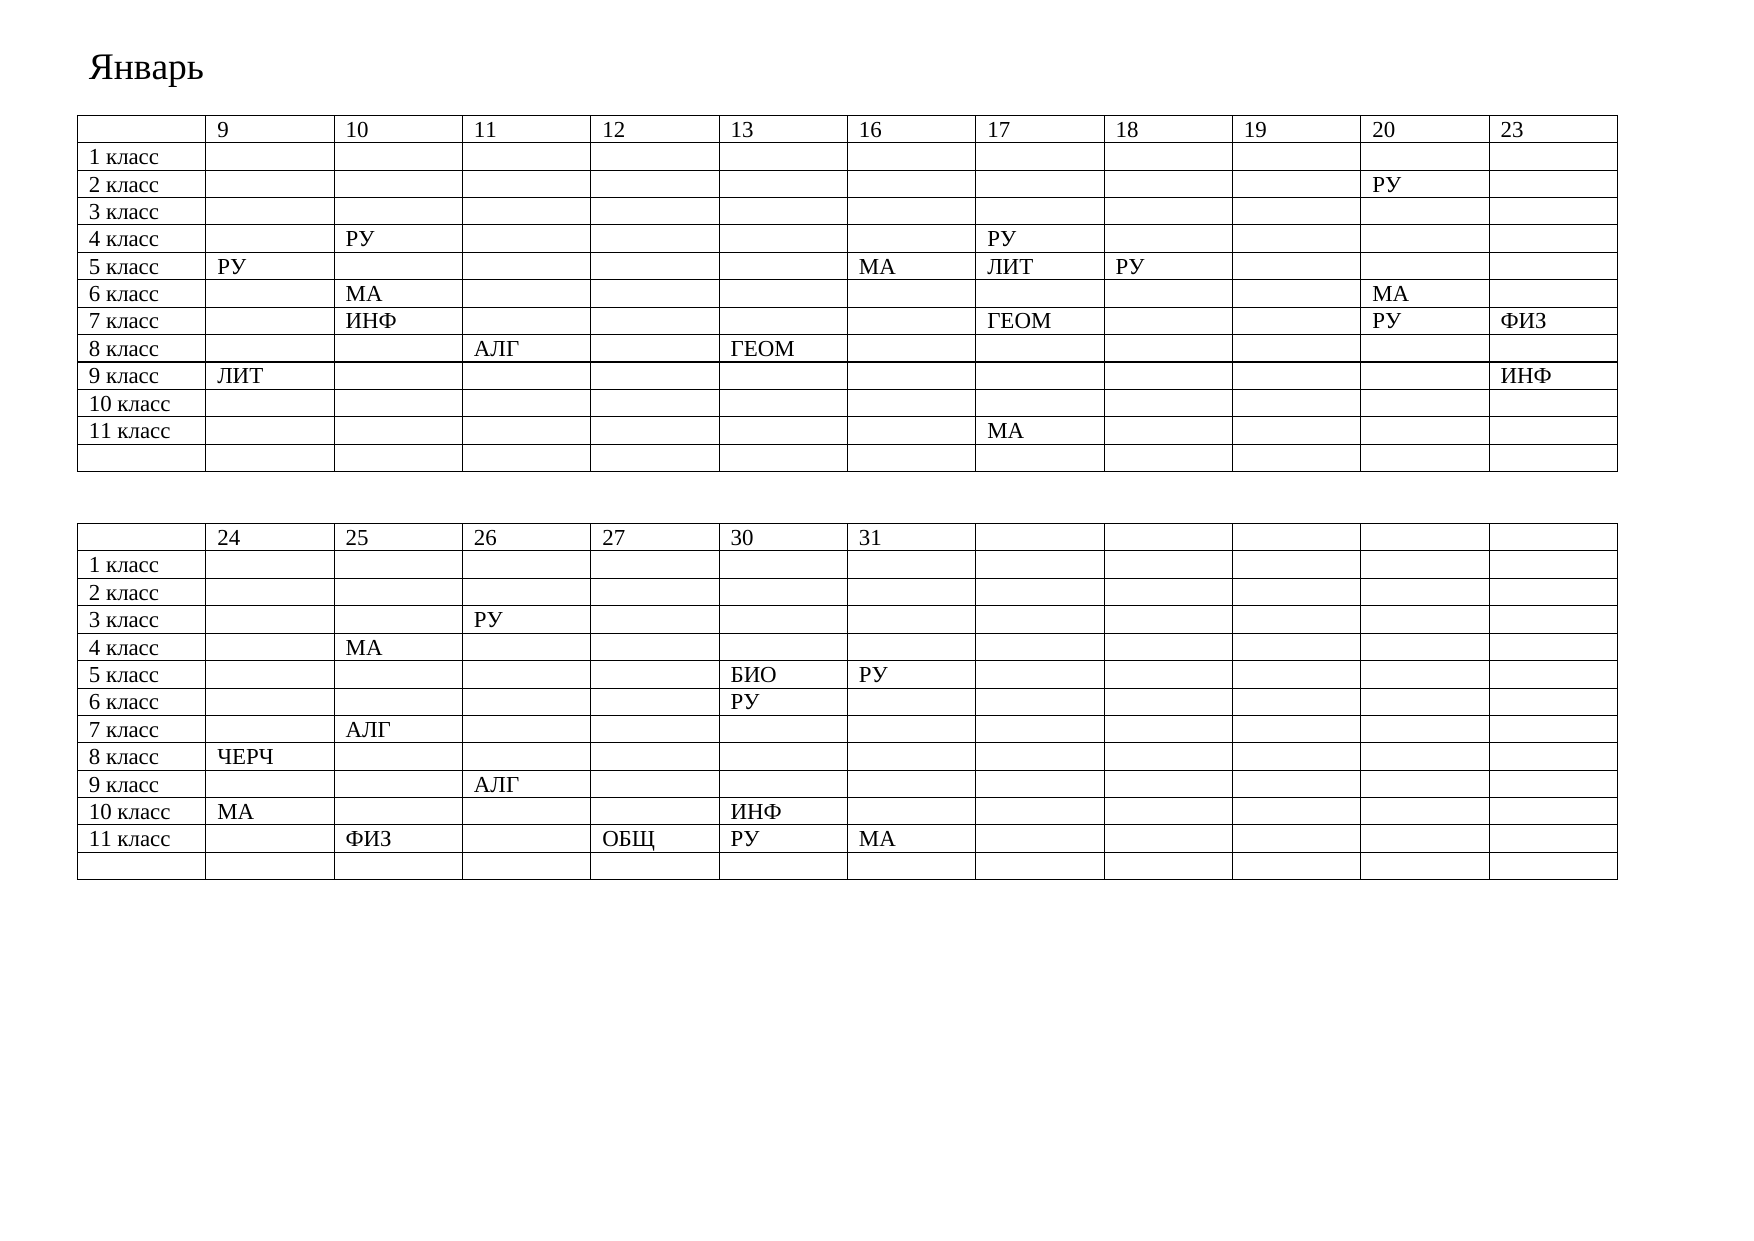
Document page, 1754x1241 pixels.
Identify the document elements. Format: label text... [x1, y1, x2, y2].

table_header 23 [1490, 116, 1617, 142]
table_cell [1361, 198, 1489, 224]
table_cell [463, 417, 590, 443]
table_cell [848, 198, 975, 224]
table_cell [848, 798, 975, 824]
table_cell [206, 390, 334, 416]
table_cell [591, 689, 719, 715]
table_cell МА [335, 634, 462, 660]
table_header 20 [1361, 116, 1489, 142]
table_cell [976, 280, 1104, 307]
table_cell [976, 825, 1104, 852]
table_cell [206, 417, 334, 443]
table_cell [1361, 743, 1489, 769]
table_cell ЧЕРЧ [206, 743, 334, 769]
table_cell РУ [720, 825, 847, 852]
table_header [976, 524, 1104, 550]
table_cell [1105, 579, 1232, 605]
table_cell ИНФ [335, 308, 462, 334]
table_cell [1105, 363, 1232, 389]
table_cell [720, 743, 847, 769]
table_cell [335, 551, 462, 578]
table_cell [720, 225, 847, 252]
table_cell [848, 716, 975, 742]
table_cell [206, 551, 334, 578]
table_cell 9 класс [78, 363, 205, 389]
table_cell [976, 171, 1104, 197]
table_cell [848, 280, 975, 307]
table_cell [1105, 225, 1232, 252]
table_cell [720, 280, 847, 307]
table_cell [1233, 689, 1360, 715]
table_cell [976, 798, 1104, 824]
table_cell [1105, 143, 1232, 169]
table_cell РУ [976, 225, 1104, 252]
table_cell [1105, 198, 1232, 224]
table_cell [206, 143, 334, 169]
table_cell [976, 198, 1104, 224]
table_cell [848, 335, 975, 361]
table_cell [848, 689, 975, 715]
table_cell [720, 771, 847, 797]
table_cell [206, 853, 334, 879]
table_cell [1233, 363, 1360, 389]
table_cell [206, 689, 334, 715]
table_cell [1233, 143, 1360, 169]
table_header 24 [206, 524, 334, 550]
table_cell [206, 634, 334, 660]
table_cell [335, 798, 462, 824]
table_cell [848, 853, 975, 879]
table_cell [720, 579, 847, 605]
table_cell ИНФ [720, 798, 847, 824]
table_cell [1233, 253, 1360, 279]
table_cell РУ [1105, 253, 1232, 279]
table_cell [976, 363, 1104, 389]
table_cell [206, 280, 334, 307]
table_cell [1490, 198, 1617, 224]
table_cell [1490, 689, 1617, 715]
table_cell [1233, 825, 1360, 852]
table_header 31 [848, 524, 975, 550]
table_cell РУ [720, 689, 847, 715]
table_cell [1361, 143, 1489, 169]
table_cell 5 класс [78, 661, 205, 687]
table_cell [848, 743, 975, 769]
table_cell [848, 171, 975, 197]
table_cell [463, 225, 590, 252]
table_cell [591, 363, 719, 389]
table_cell [1233, 445, 1360, 471]
table_cell [848, 143, 975, 169]
table_cell [206, 661, 334, 687]
table_cell [976, 335, 1104, 361]
table_cell 7 класс [78, 716, 205, 742]
table_cell [1105, 716, 1232, 742]
table_cell 3 класс [78, 198, 205, 224]
table_cell 2 класс [78, 579, 205, 605]
table_cell [1361, 798, 1489, 824]
table_cell [848, 363, 975, 389]
table_header 9 [206, 116, 334, 142]
table_cell [335, 606, 462, 633]
table_cell [335, 171, 462, 197]
table_cell РУ [848, 661, 975, 687]
table_cell [1105, 661, 1232, 687]
table_header 25 [335, 524, 462, 550]
table_cell РУ [1361, 171, 1489, 197]
table_cell [206, 225, 334, 252]
table_cell 9 класс [78, 771, 205, 797]
table_cell [206, 445, 334, 471]
table_cell [720, 634, 847, 660]
table_cell [335, 198, 462, 224]
table_cell [335, 853, 462, 879]
table_cell [1105, 825, 1232, 852]
table_cell [335, 743, 462, 769]
table_cell [848, 771, 975, 797]
table_cell [1361, 417, 1489, 443]
table_cell [591, 225, 719, 252]
table_header 17 [976, 116, 1104, 142]
table_cell [1490, 417, 1617, 443]
table_cell [463, 661, 590, 687]
table_cell ЛИТ [976, 253, 1104, 279]
table_cell [1105, 308, 1232, 334]
table_cell [1105, 743, 1232, 769]
table_cell [976, 143, 1104, 169]
table_cell 11 класс [78, 825, 205, 852]
table_cell 8 класс [78, 743, 205, 769]
table_cell [1105, 606, 1232, 633]
table_cell РУ [335, 225, 462, 252]
table_cell [976, 853, 1104, 879]
table_cell [1361, 390, 1489, 416]
table_cell [848, 390, 975, 416]
table_cell [1490, 853, 1617, 879]
table_cell [1233, 225, 1360, 252]
table_cell [1490, 390, 1617, 416]
table_cell [720, 551, 847, 578]
table_cell МА [848, 253, 975, 279]
table_cell [848, 606, 975, 633]
table_cell [463, 853, 590, 879]
table_cell [335, 363, 462, 389]
table_cell 11 класс [78, 417, 205, 443]
table_cell [848, 308, 975, 334]
table_cell [335, 689, 462, 715]
table_cell [1233, 390, 1360, 416]
table_cell [591, 853, 719, 879]
table_cell [591, 551, 719, 578]
table_cell [591, 171, 719, 197]
table_cell [848, 634, 975, 660]
table_cell [1361, 825, 1489, 852]
table_cell [720, 171, 847, 197]
table_cell 6 класс [78, 280, 205, 307]
table_cell [591, 579, 719, 605]
table_cell [976, 661, 1104, 687]
table_cell АЛГ [463, 335, 590, 361]
table_cell [1233, 308, 1360, 334]
table_cell [1490, 445, 1617, 471]
table_cell [335, 143, 462, 169]
table_cell [591, 308, 719, 334]
table_cell [1105, 445, 1232, 471]
table_cell МА [1361, 280, 1489, 307]
table_cell [591, 798, 719, 824]
table_cell [1105, 335, 1232, 361]
table_cell [720, 198, 847, 224]
table_cell [976, 551, 1104, 578]
table_header [1105, 524, 1232, 550]
table_cell [1361, 853, 1489, 879]
table_cell [1361, 225, 1489, 252]
table_cell [1490, 253, 1617, 279]
table_cell [463, 716, 590, 742]
table_cell [206, 825, 334, 852]
table_cell [1361, 689, 1489, 715]
table_cell [1233, 853, 1360, 879]
table_cell [1361, 771, 1489, 797]
table_cell [976, 579, 1104, 605]
table_cell [335, 253, 462, 279]
table_cell ИНФ [1490, 363, 1617, 389]
table_cell ФИЗ [1490, 308, 1617, 334]
table_cell [591, 771, 719, 797]
table_header 27 [591, 524, 719, 550]
table_header [78, 524, 205, 550]
table_cell [720, 853, 847, 879]
table_cell [1105, 551, 1232, 578]
table_cell [463, 308, 590, 334]
table_cell [720, 390, 847, 416]
table_cell 8 класс [78, 335, 205, 361]
table_cell [591, 198, 719, 224]
table_cell [335, 579, 462, 605]
table_cell [976, 771, 1104, 797]
table_cell [1361, 606, 1489, 633]
table_cell [463, 445, 590, 471]
table_cell [1490, 171, 1617, 197]
table_header 12 [591, 116, 719, 142]
table_cell 1 класс [78, 551, 205, 578]
table_cell 10 класс [78, 798, 205, 824]
table_cell [976, 606, 1104, 633]
table_cell [463, 390, 590, 416]
table_cell [1233, 335, 1360, 361]
table_cell МА [976, 417, 1104, 443]
table_cell [1233, 798, 1360, 824]
table_cell [463, 363, 590, 389]
table_cell 5 класс [78, 253, 205, 279]
table_cell [591, 143, 719, 169]
table_cell [335, 771, 462, 797]
table_cell [720, 417, 847, 443]
table_cell [1490, 606, 1617, 633]
table_cell [1490, 798, 1617, 824]
table_cell [720, 606, 847, 633]
table_cell [976, 716, 1104, 742]
table_cell [976, 689, 1104, 715]
table_cell [206, 579, 334, 605]
table_cell [591, 634, 719, 660]
table_cell 3 класс [78, 606, 205, 633]
table_cell [206, 716, 334, 742]
table_cell [1361, 253, 1489, 279]
table_cell [206, 771, 334, 797]
table_cell [720, 716, 847, 742]
table_cell [78, 445, 205, 471]
table_header [1361, 524, 1489, 550]
table_cell [848, 551, 975, 578]
table_cell [335, 417, 462, 443]
table_cell АЛГ [463, 771, 590, 797]
table_cell [463, 280, 590, 307]
table_cell [206, 606, 334, 633]
table_cell [591, 606, 719, 633]
table_cell [463, 634, 590, 660]
table_cell [1233, 661, 1360, 687]
table_cell [463, 253, 590, 279]
table_cell [1361, 551, 1489, 578]
table_cell [206, 198, 334, 224]
table_cell [463, 798, 590, 824]
table_cell [1490, 716, 1617, 742]
table_cell [463, 743, 590, 769]
table_cell [591, 417, 719, 443]
table_header 11 [463, 116, 590, 142]
table_cell [591, 253, 719, 279]
table_cell [720, 363, 847, 389]
table_cell [1361, 661, 1489, 687]
table_cell [591, 661, 719, 687]
table_cell ОБЩ [591, 825, 719, 852]
table_cell [976, 445, 1104, 471]
table_cell [848, 579, 975, 605]
table_cell [463, 689, 590, 715]
table_cell [976, 390, 1104, 416]
table_cell [1361, 335, 1489, 361]
table_cell [1105, 417, 1232, 443]
table_cell [591, 280, 719, 307]
table_cell ФИЗ [335, 825, 462, 852]
table_cell [1233, 551, 1360, 578]
table_cell ГЕОМ [976, 308, 1104, 334]
table_cell [848, 225, 975, 252]
table_cell [1490, 335, 1617, 361]
table_cell [1105, 689, 1232, 715]
table_cell [335, 390, 462, 416]
table_cell 2 класс [78, 171, 205, 197]
table_cell [1105, 634, 1232, 660]
table_header 26 [463, 524, 590, 550]
table_cell [976, 743, 1104, 769]
table_cell [1361, 363, 1489, 389]
table_cell [591, 335, 719, 361]
table_cell [591, 390, 719, 416]
table_cell МА [848, 825, 975, 852]
table_cell [335, 661, 462, 687]
table_cell 7 класс [78, 308, 205, 334]
table_cell АЛГ [335, 716, 462, 742]
table_cell [463, 579, 590, 605]
table_cell [335, 445, 462, 471]
table_cell [463, 825, 590, 852]
table_cell РУ [1361, 308, 1489, 334]
table_header 30 [720, 524, 847, 550]
table_cell [1105, 771, 1232, 797]
table_cell [1233, 634, 1360, 660]
table_cell [720, 308, 847, 334]
table_cell [1490, 771, 1617, 797]
table_cell 1 класс [78, 143, 205, 169]
table_cell [1490, 551, 1617, 578]
table_header [1233, 524, 1360, 550]
table_cell [206, 171, 334, 197]
table_cell 4 класс [78, 634, 205, 660]
table_cell [1233, 743, 1360, 769]
table_cell БИО [720, 661, 847, 687]
table_cell [1233, 716, 1360, 742]
table_header [1490, 524, 1617, 550]
table_cell [1233, 606, 1360, 633]
table_cell [1361, 634, 1489, 660]
table_header 10 [335, 116, 462, 142]
table_cell [1490, 743, 1617, 769]
table_cell [848, 417, 975, 443]
table_cell [1490, 225, 1617, 252]
table_cell МА [335, 280, 462, 307]
table_cell РУ [463, 606, 590, 633]
table_cell [1490, 825, 1617, 852]
table_cell [720, 253, 847, 279]
table_cell [720, 445, 847, 471]
table_cell [1490, 143, 1617, 169]
table_cell [463, 143, 590, 169]
table_cell [591, 445, 719, 471]
table_cell [1233, 417, 1360, 443]
table_cell 6 класс [78, 689, 205, 715]
table_header 18 [1105, 116, 1232, 142]
table_header 16 [848, 116, 975, 142]
table_cell [1490, 634, 1617, 660]
table_cell 10 класс [78, 390, 205, 416]
table_cell [463, 198, 590, 224]
table_cell [1233, 198, 1360, 224]
table_cell [463, 551, 590, 578]
table_header 19 [1233, 116, 1360, 142]
table_cell [1233, 579, 1360, 605]
table_cell [1105, 390, 1232, 416]
table_cell [591, 716, 719, 742]
table_cell 4 класс [78, 225, 205, 252]
table_cell [1361, 445, 1489, 471]
table_cell [591, 743, 719, 769]
table_cell [1233, 280, 1360, 307]
table_cell [206, 335, 334, 361]
table_cell [1361, 579, 1489, 605]
table_cell [1105, 280, 1232, 307]
table_cell [1490, 579, 1617, 605]
table_header [78, 116, 205, 142]
table_cell [1105, 171, 1232, 197]
table_cell [1361, 716, 1489, 742]
table_cell [1105, 853, 1232, 879]
table_cell [1105, 798, 1232, 824]
table_cell [78, 853, 205, 879]
table_cell ЛИТ [206, 363, 334, 389]
table_cell МА [206, 798, 334, 824]
table_cell [206, 308, 334, 334]
table_cell [463, 171, 590, 197]
table_cell [335, 335, 462, 361]
table_cell [1233, 771, 1360, 797]
text Январь [89, 44, 1665, 87]
table_cell [1233, 171, 1360, 197]
table_cell [848, 445, 975, 471]
table_cell [976, 634, 1104, 660]
table_cell ГЕОМ [720, 335, 847, 361]
table_cell [1490, 661, 1617, 687]
table_header 13 [720, 116, 847, 142]
table_cell [720, 143, 847, 169]
table_cell [1490, 280, 1617, 307]
table_cell РУ [206, 253, 334, 279]
